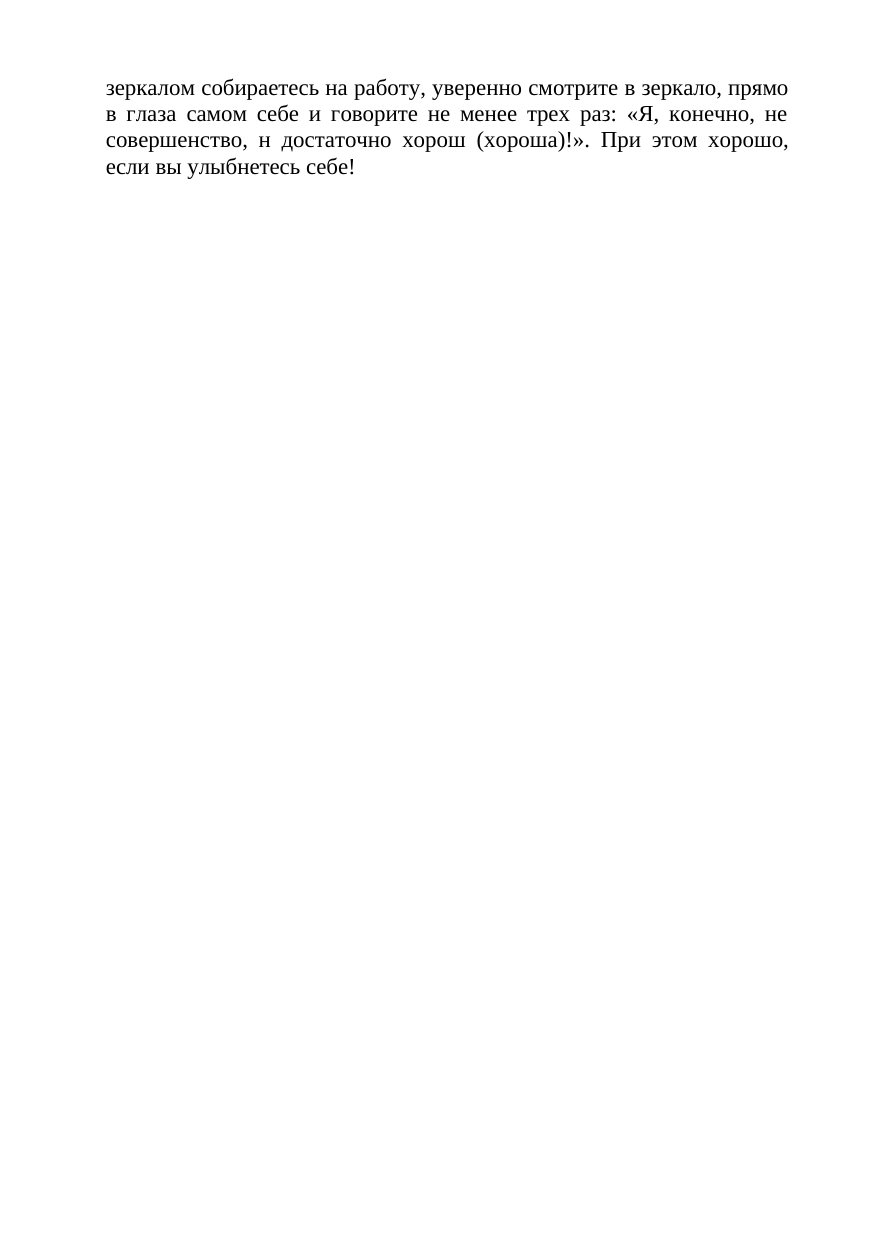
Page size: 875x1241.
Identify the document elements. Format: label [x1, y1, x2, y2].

text [106, 74, 789, 179]
